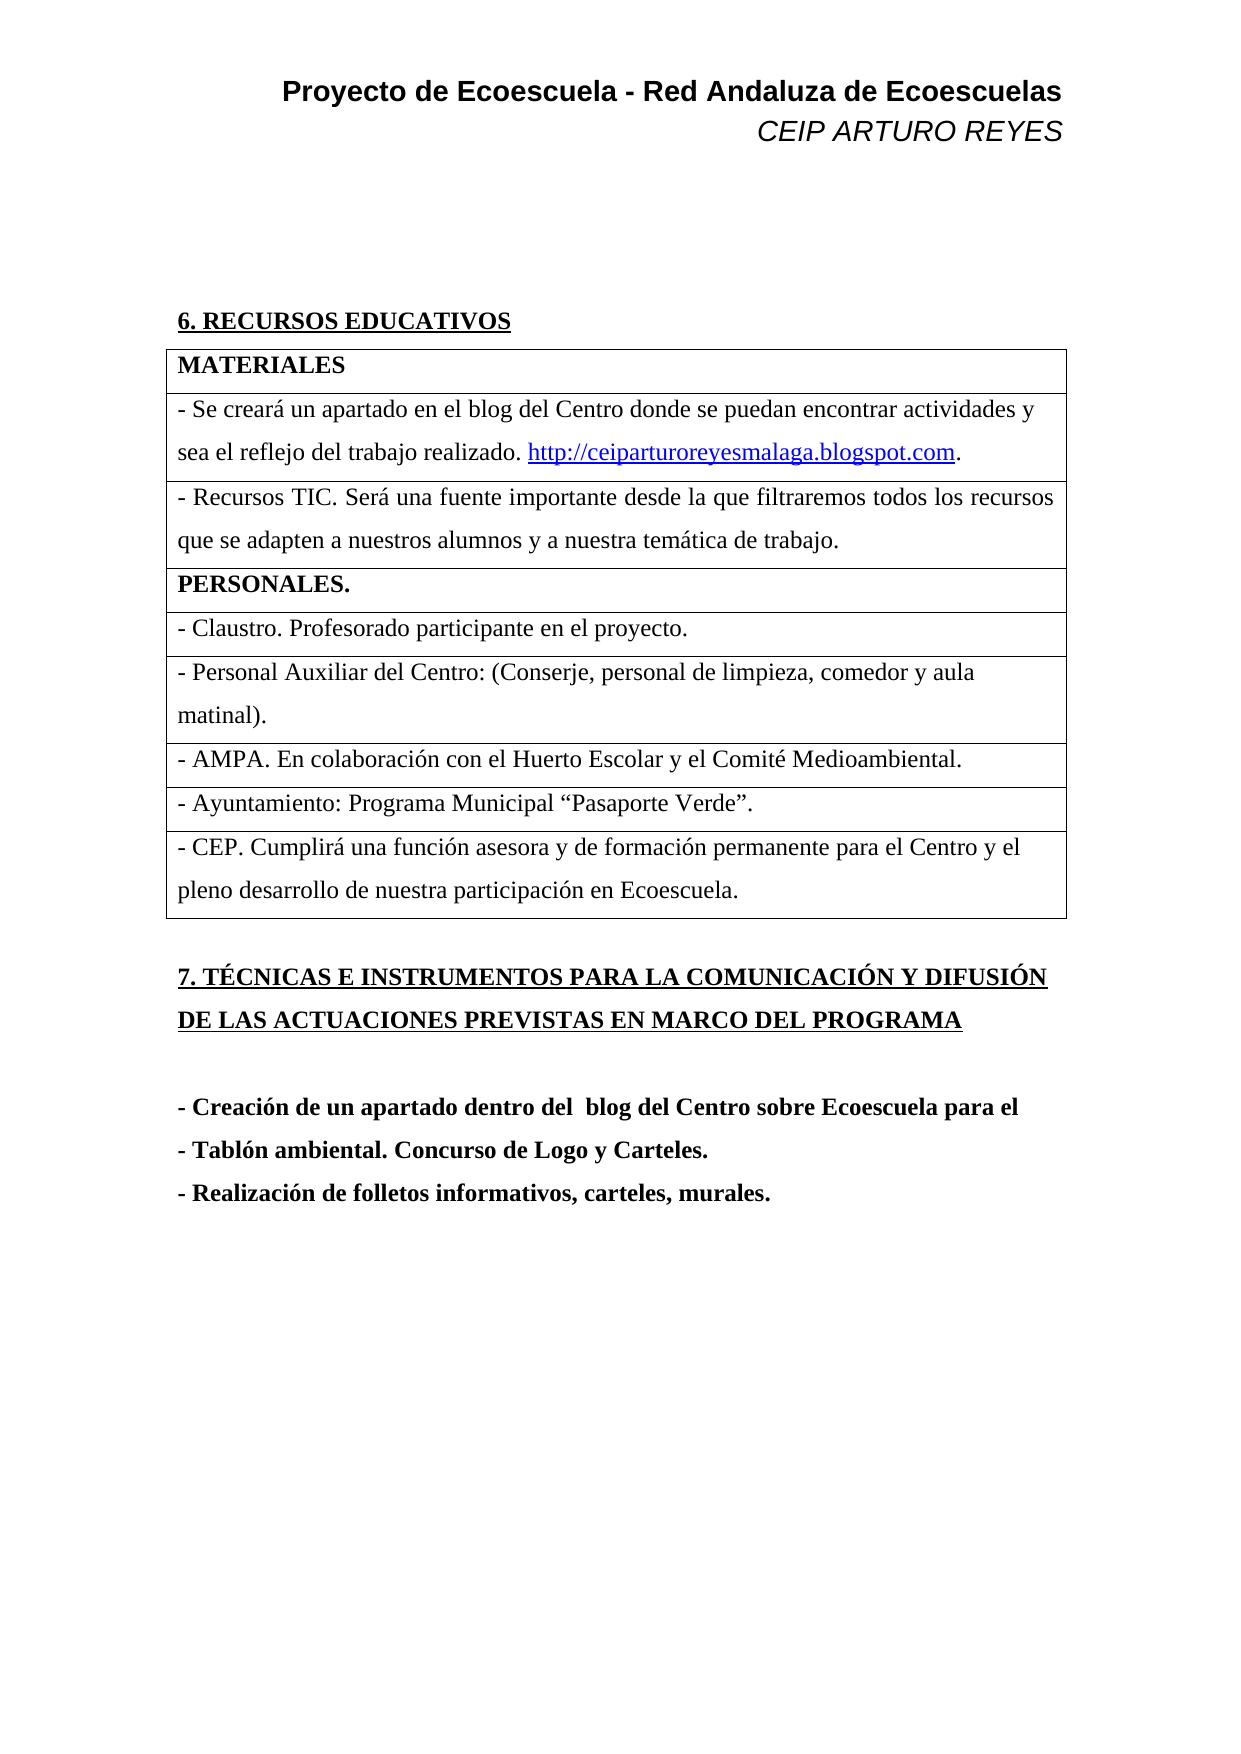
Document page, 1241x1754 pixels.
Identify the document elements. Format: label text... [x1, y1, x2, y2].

table_cell - Claustro. Profesorado participante en el proyecto. [167, 613, 1066, 656]
table_cell - Ayuntamiento: Programa Municipal “Pasaporte Verde”. [167, 788, 1066, 831]
text 7. TÉCNICAS E INSTRUMENTOS PARA LA COMUNICACIÓN Y DIFUSIÓN [177, 962, 1063, 991]
text - Realización de folletos informativos, carteles, murales. [177, 1178, 1063, 1207]
text DE LAS ACTUACIONES PREVISTAS EN MARCO DEL PROGRAMA [177, 1006, 1063, 1034]
table_cell - Se creará un apartado en el blog del Centro donde se puedan encontrar actividades y sea el reflejo del trabajo realizado. http://ceiparturoreyesmalaga.blogspot.com. [167, 394, 1066, 481]
table_cell - Personal Auxiliar del Centro: (Conserje, personal de limpieza, comedor y aula matinal). [167, 657, 1066, 743]
table_cell - AMPA. En colaboración con el Huerto Escolar y el Comité Medioambiental. [167, 744, 1066, 787]
text - Creación de un apartado dentro del blog del Centro sobre Ecoescuela para el [177, 1092, 1063, 1121]
table_cell PERSONALES. [167, 569, 1066, 612]
table_header MATERIALES [167, 350, 1066, 393]
text 6. RECURSOS EDUCATIVOS [177, 306, 1063, 335]
table_cell - Recursos TIC. Será una fuente importante desde la que filtraremos todos los recursos que se adapten a nuestros alumnos y a nuestra temática de trabajo. [167, 482, 1066, 568]
text - Tablón ambiental. Concurso de Logo y Carteles. [177, 1135, 1063, 1164]
table_cell - CEP. Cumplirá una función asesora y de formación permanente para el Centro y el pleno desarrollo de nuestra participación en Ecoescuela. [167, 832, 1066, 918]
